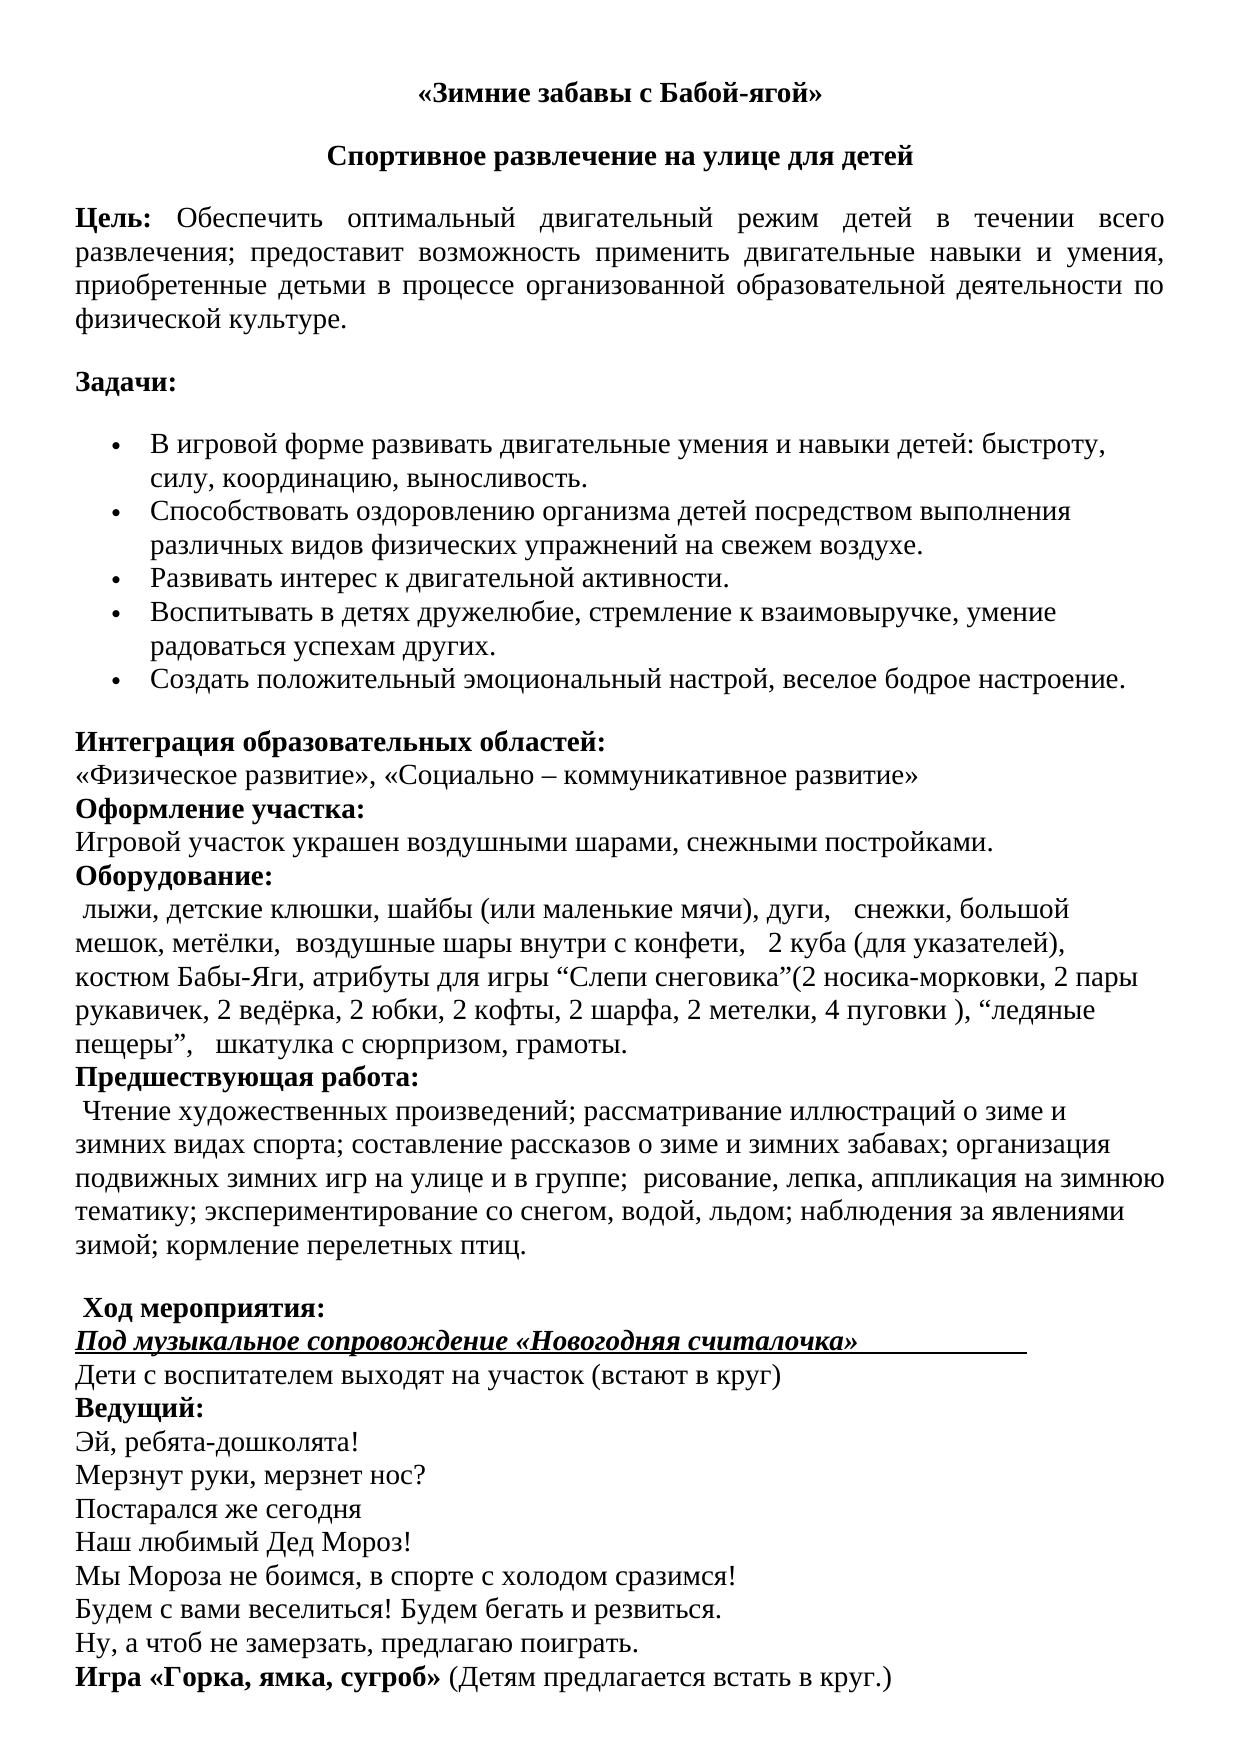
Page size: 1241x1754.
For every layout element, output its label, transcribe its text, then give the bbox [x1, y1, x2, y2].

list В игровой форме развивать двигательные умения и навыки детей: быстроту, силу, координацию, выносливость. [112, 426, 1165, 493]
list Воспитывать в детях дружелюбие, стремление к взаимовыручке, умение радоваться успехам других. [112, 594, 1165, 661]
text Спортивное развлечение на улице для детей [75, 138, 1165, 171]
list Развивать интерес к двигательной активности. [112, 561, 1165, 594]
text Задачи: [75, 364, 1165, 397]
list Создать положительный эмоциональный настрой, веселое бодрое настроение. [112, 661, 1165, 695]
list Способствовать оздоровлению организма детей посредством выполнения различных видов физических упражнений на свежем воздухе. [112, 493, 1165, 561]
text Интеграция образовательных областей: «Физическое развитие», «Социально – коммуникативное развитие» Оформление участка: Игровой участок украшен воздушными шарами, снежными постройками. Оборудование: лыжи, детские клюшки, шайбы (или маленькие мячи), дуги, снежки, большой мешок, метёлки, воздушные шары внутри с конфети, 2 куба (для указателей), костюм Бабы-Яги, атрибуты для игры “Слепи снеговика”(2 носика-морковки, 2 пары рукавичек, 2 ведёрка, 2 юбки, 2 кофты, 2 шарфа, 2 метелки, 4 пуговки ), “ледяные пещеры”, шкатулка с сюрпризом, грамоты. Предшествующая работа: Чтение художественных произведений; рассматривание иллюстраций о зиме и зимних видах спорта; составление рассказов о зиме и зимних забавах; организация подвижных зимних игр на улице и в группе; рисование, лепка, аппликация на зимнюю тематику; экспериментирование со снегом, водой, льдом; наблюдения за явлениями зимой; кормление перелетных птиц. [75, 724, 1165, 1261]
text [75, 1290, 1165, 1692]
text «Зимние забавы с Бабой-ягой» [75, 75, 1165, 108]
text Цель: Обеспечить оптимальный двигательный режим детей в течении всего развлечения; предоставит возможность применить двигательные навыки и умения, приобретенные детьми в процессе организованной образовательной деятельности по физической культуре. [75, 200, 1165, 334]
